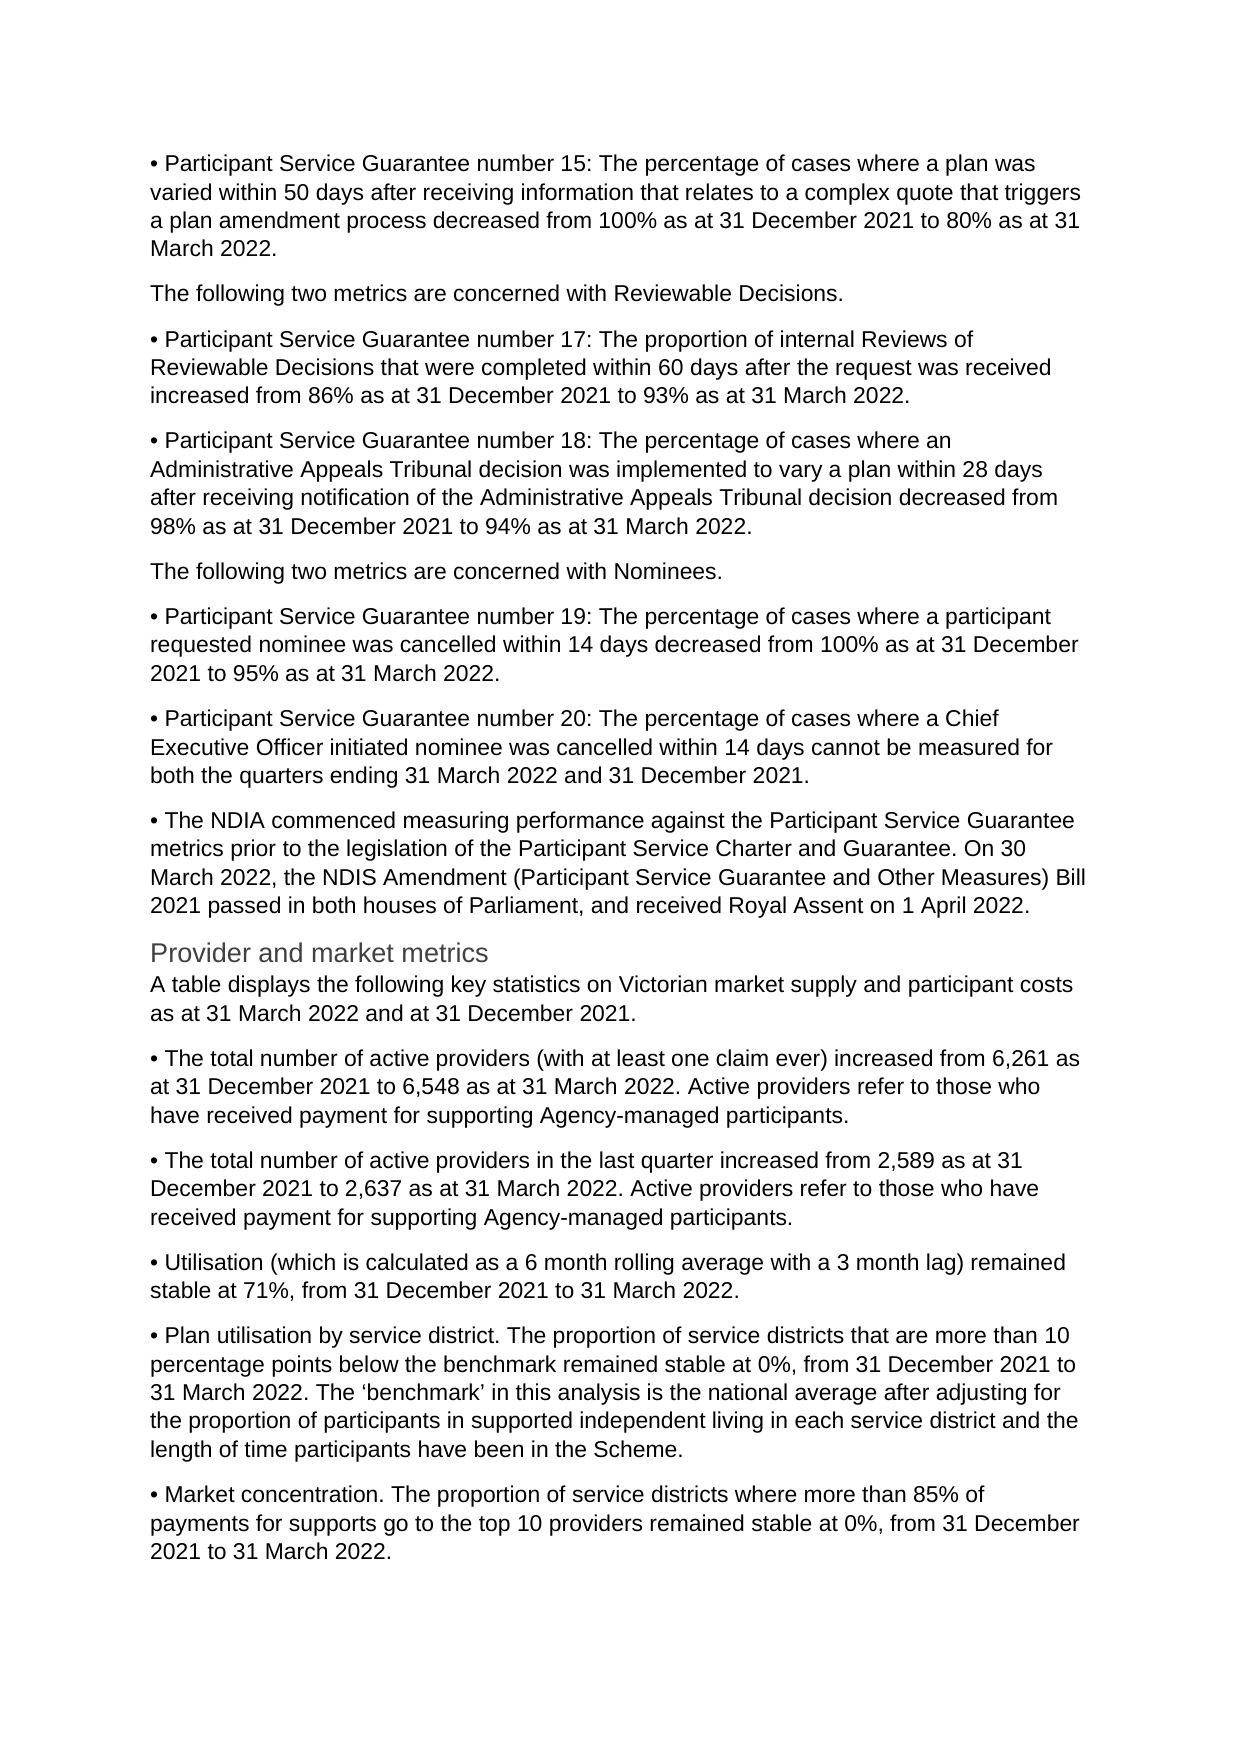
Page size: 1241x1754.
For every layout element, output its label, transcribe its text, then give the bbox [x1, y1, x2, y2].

text • Participant Service Guarantee number 18: The percentage of cases where an Administrative Appeals Tribunal decision was implemented to vary a plan within 28 days after receiving notification of the Administrative Appeals Tribunal decision decreased from 98% as at 31 December 2021 to 94% as at 31 March 2022. [150, 427, 1090, 539]
text • Plan utilisation by service district. The proportion of service districts that are more than 10 percentage points below the benchmark remained stable at 0%, from 31 December 2021 to 31 March 2022. The ‘benchmark’ in this analysis is the national average after adjusting for the proportion of participants in supported independent living in each service district and the length of time participants have been in the Scheme. [150, 1322, 1090, 1462]
text • The NDIA commenced measuring performance against the Participant Service Guarantee metrics prior to the legislation of the Participant Service Charter and Guarantee. On 30 March 2022, the NDIS Amendment (Participant Service Guarantee and Other Measures) Bill 2021 passed in both houses of Parliament, and received Royal Assent on 1 April 2022. [150, 807, 1090, 919]
text • Utilisation (which is calculated as a 6 month rolling average with a 3 month lag) remained stable at 71%, from 31 December 2021 to 31 March 2022. [150, 1249, 1090, 1303]
text • Participant Service Guarantee number 15: The percentage of cases where a plan was varied within 50 days after receiving information that relates to a complex quote that triggers a plan amendment process decreased from 100% as at 31 December 2021 to 80% as at 31 March 2022. [150, 150, 1090, 262]
subtitle Provider and market metrics [150, 937, 1090, 969]
text The following two metrics are concerned with Nominees. [150, 558, 1090, 584]
text • Participant Service Guarantee number 20: The percentage of cases where a Chief Executive Officer initiated nominee was cancelled within 14 days cannot be measured for both the quarters ending 31 March 2022 and 31 December 2021. [150, 705, 1090, 788]
text • Market concentration. The proportion of service districts where more than 85% of payments for supports go to the top 10 providers remained stable at 0%, from 31 December 2021 to 31 March 2022. [150, 1481, 1090, 1564]
text The following two metrics are concerned with Reviewable Decisions. [150, 280, 1090, 307]
text • The total number of active providers in the last quarter increased from 2,589 as at 31 December 2021 to 2,637 as at 31 March 2022. Active providers refer to those who have received payment for supporting Agency-managed participants. [150, 1147, 1090, 1230]
text • Participant Service Guarantee number 17: The proportion of internal Reviews of Reviewable Decisions that were completed within 60 days after the request was received increased from 86% as at 31 December 2021 to 93% as at 31 March 2022. [150, 326, 1090, 409]
text • Participant Service Guarantee number 19: The percentage of cases where a participant requested nominee was cancelled within 14 days decreased from 100% as at 31 December 2021 to 95% as at 31 March 2022. [150, 603, 1090, 686]
text • The total number of active providers (with at least one claim ever) increased from 6,261 as at 31 December 2021 to 6,548 as at 31 March 2022. Active providers refer to those who have received payment for supporting Agency-managed participants. [150, 1045, 1090, 1128]
text A table displays the following key statistics on Victorian market supply and participant costs as at 31 March 2022 and at 31 December 2021. [150, 971, 1090, 1026]
